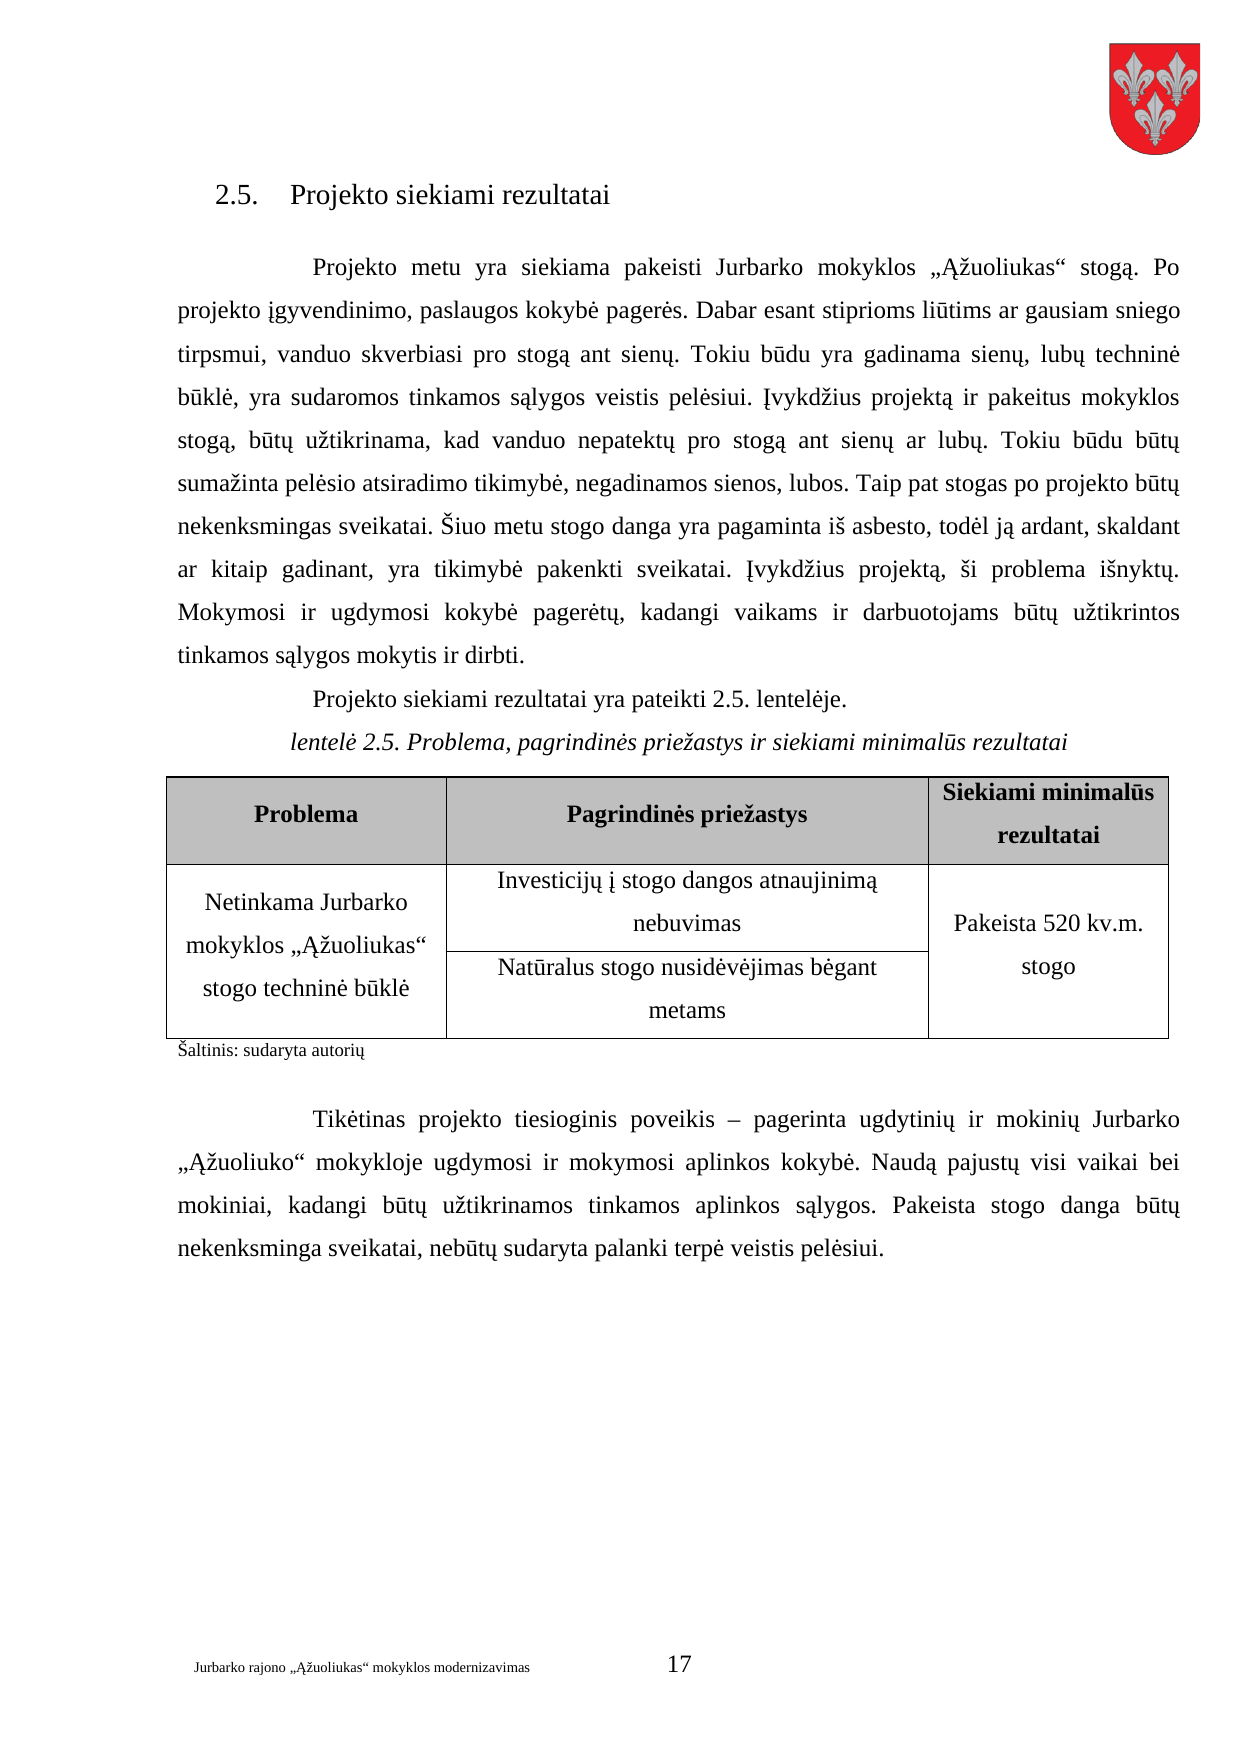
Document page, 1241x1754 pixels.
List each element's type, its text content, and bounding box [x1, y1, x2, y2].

table_cell Natūralus stogo nusidėvėjimas bėgant metams [447, 952, 928, 1038]
table_cell Investicijų į stogo dangos atnaujinimą nebuvimas [447, 865, 928, 951]
table_cell Netinkama Jurbarko mokyklos „Ąžuoliukas“ stogo techninė būklė [167, 865, 446, 1038]
picture [1109, 43, 1201, 155]
text Tikėtinas projekto tiesioginis poveikis – pagerinta ugdytinių ir mokinių Jurbarko „Ąžuoliuko“ mokykloje ugdymosi ir mokymosi aplinkos kokybė. Naudą pajustų visi vaikai bei mokiniai, kadangi būtų užtikrinamos tinkamos aplinkos sąlygos. Pakeista stogo danga būtų nekenksminga sveikatai, nebūtų sudaryta palanki terpė veistis pelėsiui. [177, 1104, 1181, 1262]
text Projekto siekiami rezultatai yra pateikti 2.5. lentelėje. [177, 684, 1181, 712]
table_header Pagrindinės priežastys [447, 778, 928, 864]
table_header Siekiami minimalūs rezultatai [929, 778, 1168, 864]
text Šaltinis: sudaryta autorių [177, 1039, 1181, 1061]
list Projekto siekiami rezultatai [215, 177, 1181, 211]
table_header Problema [167, 778, 446, 864]
text Projekto metu yra siekiama pakeisti Jurbarko mokyklos „Ąžuoliukas“ stogą. Po projekto įgyvendinimo, paslaugos kokybė pagerės. Dabar esant stiprioms liūtims ar gausiam sniego tirpsmui, vanduo skverbiasi pro stogą ant sienų. Tokiu būdu yra gadinama sienų, lubų techninė būklė, yra sudaromos tinkamos sąlygos veistis pelėsiui. Įvykdžius projektą ir pakeitus mokyklos stogą, būtų užtikrinama, kad vanduo nepatektų pro stogą ant sienų ar lubų. Tokiu būdu būtų sumažinta pelėsio atsiradimo tikimybė, negadinamos sienos, lubos. Taip pat stogas po projekto būtų nekenksmingas sveikatai. Šiuo metu stogo danga yra pagaminta iš asbesto, todėl ją ardant, skaldant ar kitaip gadinant, yra tikimybė pakenkti sveikatai. Įvykdžius projektą, ši problema išnyktų. Mokymosi ir ugdymosi kokybė pagerėtų, kadangi vaikams ir darbuotojams būtų užtikrintos tinkamos sąlygos mokytis ir dirbti. [177, 252, 1181, 669]
table_cell Pakeista 520 kv.m. stogo [929, 865, 1168, 1038]
text lentelė 2.5. Problema, pagrindinės priežastys ir siekiami minimalūs rezultatai [177, 727, 1181, 756]
